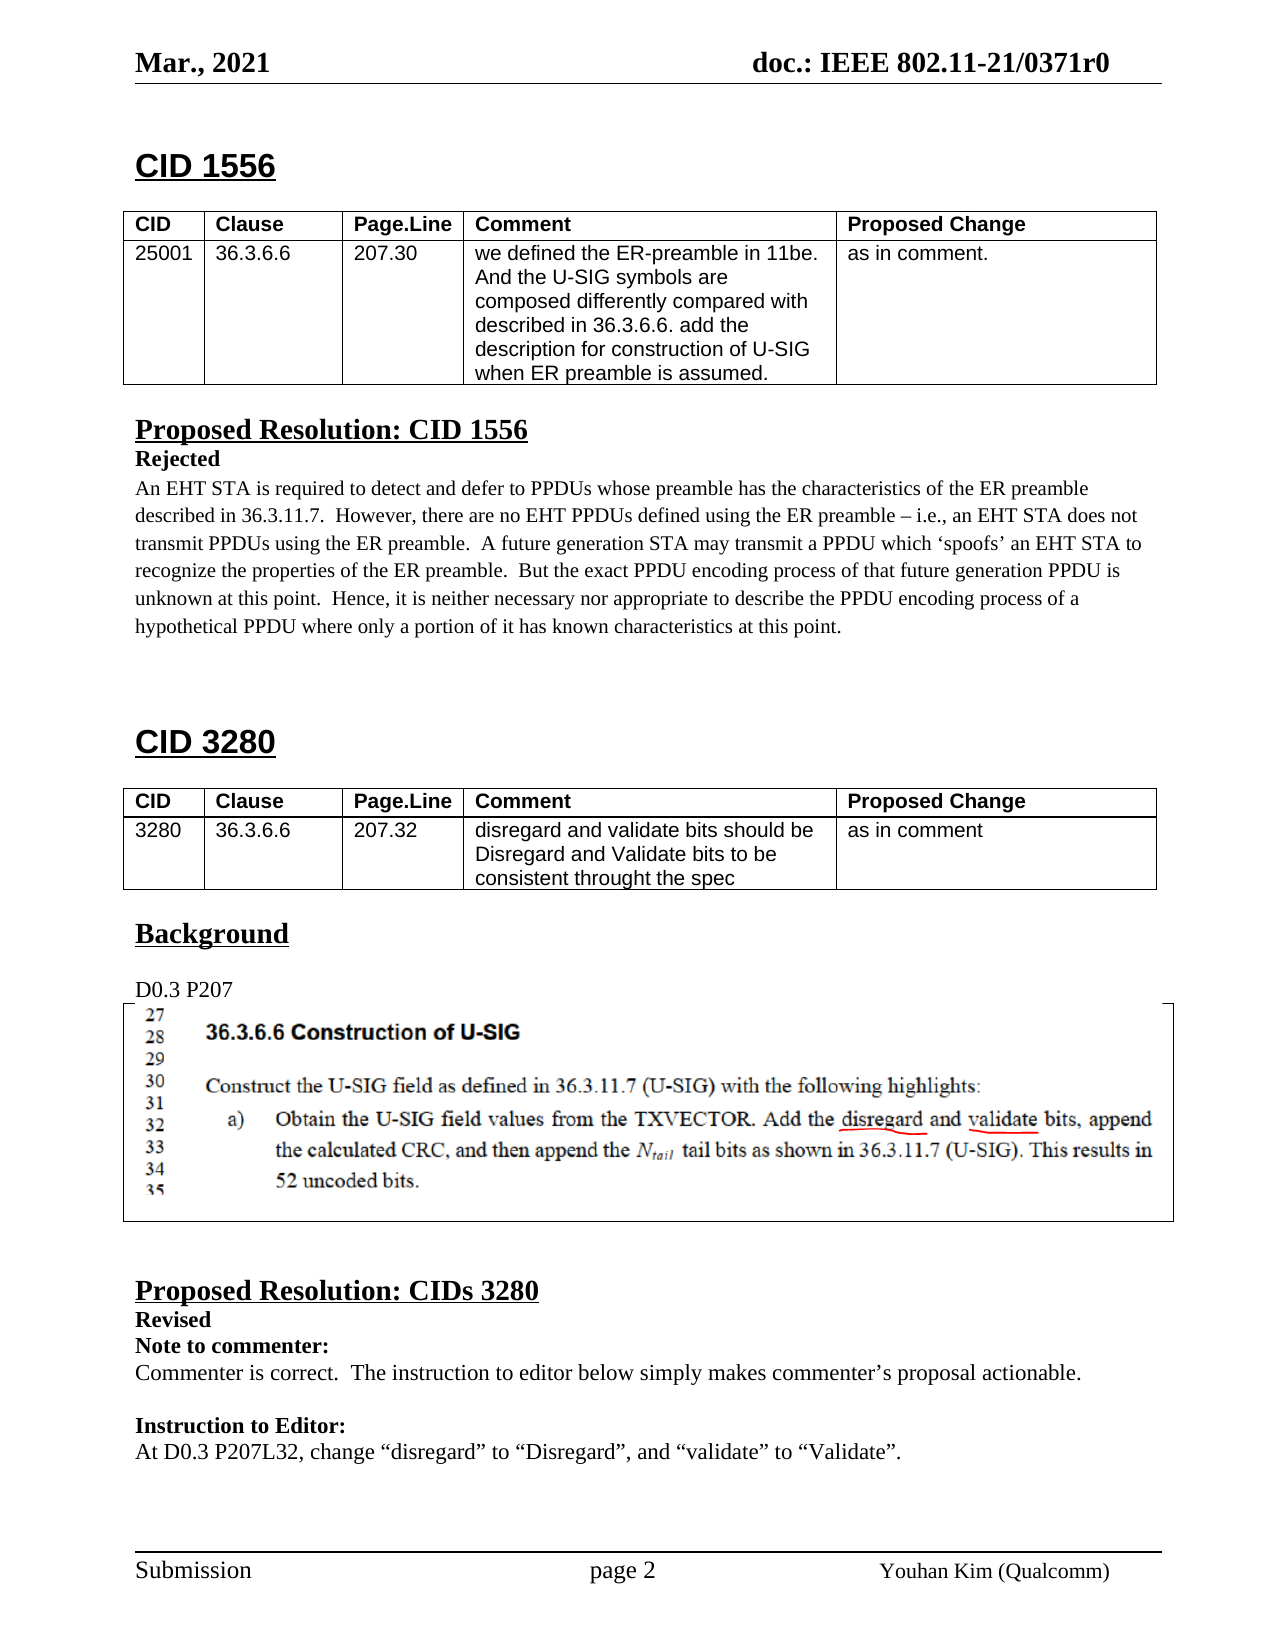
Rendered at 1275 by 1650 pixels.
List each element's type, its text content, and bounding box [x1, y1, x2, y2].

table_header Proposed Change [837, 212, 1156, 239]
text At D0.3 P207L32, change “disregard” to “Disregard”, and “validate” to “Validate”. [135, 1438, 1162, 1464]
subtitle CID 1556 [135, 146, 1162, 184]
table_cell 207.32 [343, 818, 463, 889]
table_header Clause [205, 789, 342, 816]
picture [135, 1003, 1163, 1195]
table_header [124, 1004, 1173, 1221]
subtitle CID 3280 [135, 723, 1162, 761]
table_cell disregard and validate bits should be Disregard and Validate bits to be consistent throught the spec [464, 818, 836, 889]
table_cell 207.30 [343, 241, 463, 384]
table_cell we defined the ER-preamble in 11be. And the U-SIG symbols are composed differently compared with described in 36.3.6.6. add the description for construction of U-SIG when ER preamble is assumed. [464, 241, 836, 384]
table_cell 36.3.6.6 [205, 241, 342, 384]
text Note to commenter: [135, 1333, 1162, 1359]
table_header Clause [205, 212, 342, 239]
table_header Comment [464, 212, 836, 239]
table_cell 36.3.6.6 [205, 818, 342, 889]
text An EHT STA is required to detect and defer to PPDUs whose preamble has the characteristics of the ER preamble described in 36.3.11.7. However, there are no EHT PPDUs defined using the ER preamble – i.e., an EHT STA does not transmit PPDUs using the ER preamble. A future generation STA may transmit a PPDU which ‘spoofs’ an EHT STA to recognize the properties of the ER preamble. But the exact PPDU encoding process of that future generation PPDU is unknown at this point. Hence, it is neither necessary nor appropriate to describe the PPDU encoding process of a hypothetical PPDU where only a portion of it has known characteristics at this point. [135, 476, 1162, 638]
table_header Page.Line [343, 789, 463, 816]
table_header CID [124, 789, 204, 816]
table_header CID [124, 212, 204, 239]
text Revised [135, 1306, 1162, 1333]
table_cell 3280 [124, 818, 204, 889]
text D0.3 P207 [135, 977, 1162, 1003]
table_header Page.Line [343, 212, 463, 239]
text Instruction to Editor: [135, 1412, 1162, 1438]
text Proposed Resolution: CIDs 3280 [135, 1273, 1162, 1306]
table_header Proposed Change [837, 789, 1156, 816]
table_cell 25001 [124, 241, 204, 384]
table_cell as in comment [837, 818, 1156, 889]
text Commenter is correct. The instruction to editor below simply makes commenter’s proposal actionable. [135, 1359, 1162, 1385]
table_header Comment [464, 789, 836, 816]
table_cell as in comment. [837, 241, 1156, 384]
text Rejected [135, 445, 1162, 472]
text Background [135, 917, 1162, 950]
text Proposed Resolution: CID 1556 [135, 412, 1162, 445]
